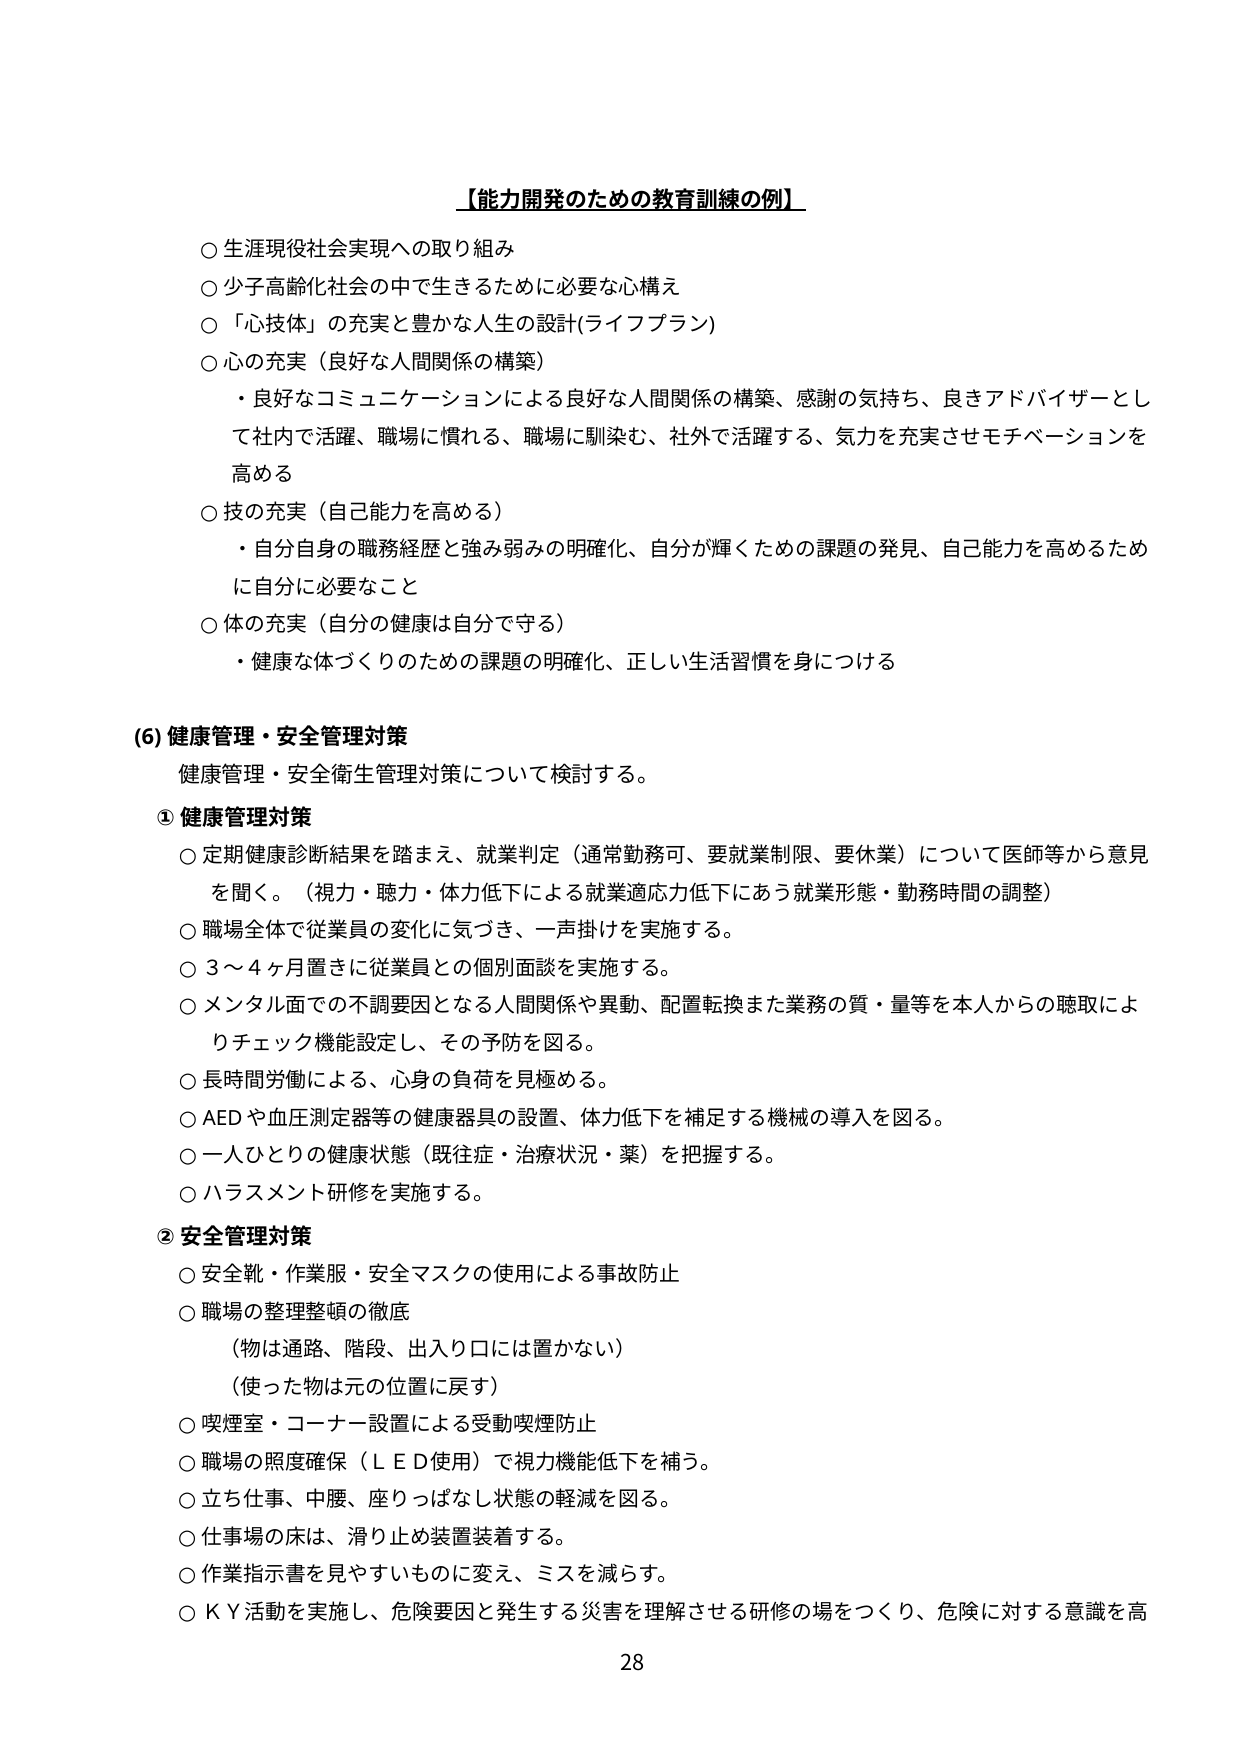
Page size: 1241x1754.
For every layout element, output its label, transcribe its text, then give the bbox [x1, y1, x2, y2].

text ○ AEDや血圧測定器等の健康器具の設置、体力低下を補足する機械の導入を図る。 [179, 1098, 1152, 1135]
text ○ 体の充実（自分の健康は自分で守る） [200, 604, 1152, 641]
text ○ 職場の照度確保（ＬＥＤ使用）で視力機能低下を補う。 [178, 1441, 1152, 1479]
text ○ 技の充実（自己能力を高める） [200, 491, 1152, 529]
text ○ 一人ひとりの健康状態（既往症・治療状況・薬）を把握する。 [112, 1135, 1152, 1173]
text ○ 定期健康診断結果を踏まえ、就業判定（通常勤務可、要就業制限、要休業）について医師等から意見を聞く。（視力・聴力・体力低下による就業適応力低下にあう就業形態・勤務時間の調整） [179, 835, 1152, 910]
text ○ 少子高齢化社会の中で生きるために必要な心構え [200, 266, 1152, 304]
text (6) 健康管理・安全管理対策 [112, 716, 1152, 754]
text ② 安全管理対策 [112, 1216, 1152, 1254]
text ○ 職場全体で従業員の変化に気づき、一声掛けを実施する。 [179, 910, 1152, 948]
text ○ 喫煙室・コーナー設置による受動喫煙防止 [178, 1404, 1152, 1441]
text ○ 仕事場の床は、滑り止め装置装着する。 [178, 1516, 1152, 1554]
text 健康管理・安全衛生管理対策について検討する。 [156, 754, 1152, 791]
text ○ ３～４ヶ月置きに従業員との個別面談を実施する。 [179, 948, 1152, 985]
text ○ メンタル面での不調要因となる人間関係や異動、配置転換また業務の質・量等を本人からの聴取によりチェック機能設定し、その予防を図る。 [179, 985, 1152, 1060]
text ○ 安全靴・作業服・安全マスクの使用による事故防止 [178, 1254, 1152, 1291]
text 【能力開発のための教育訓練の例】 [112, 179, 1148, 216]
text （物は通路、階段、出入り口には置かない） [178, 1329, 1152, 1366]
text ○ ハラスメント研修を実施する。 [112, 1173, 1152, 1210]
text ○ 心の充実（良好な人間関係の構築） [200, 341, 1152, 379]
text ○ 立ち仕事、中腰、座りっぱなし状態の軽減を図る。 [178, 1479, 1152, 1516]
text ○ 長時間労働による、心身の負荷を見極める。 [179, 1060, 1152, 1098]
text ・自分自身の職務経歴と強み弱みの明確化、自分が輝くための課題の発見、自己能力を高めるために自分に必要なこと [232, 529, 1152, 604]
text （使った物は元の位置に戻す） [178, 1366, 1152, 1404]
text ○ 作業指示書を見やすいものに変え、ミスを減らす。 [178, 1554, 1152, 1591]
text ○ 「心技体」の充実と豊かな人生の設計(ライフプラン) [200, 304, 1152, 341]
text ・良好なコミュニケーションによる良好な人間関係の構築、感謝の気持ち、良きアドバイザーとして社内で活躍、職場に慣れる、職場に馴染む、社外で活躍する、気力を充実させモチベーションを高める [211, 379, 1152, 491]
text ① 健康管理対策 [112, 798, 1152, 835]
text ・健康な体づくりのための課題の明確化、正しい生活習慣を身につける [230, 641, 1152, 679]
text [178, 1591, 1152, 1629]
text ○ 職場の整理整頓の徹底 [178, 1291, 1152, 1329]
text ○ 生涯現役社会実現への取り組み [200, 229, 1152, 266]
